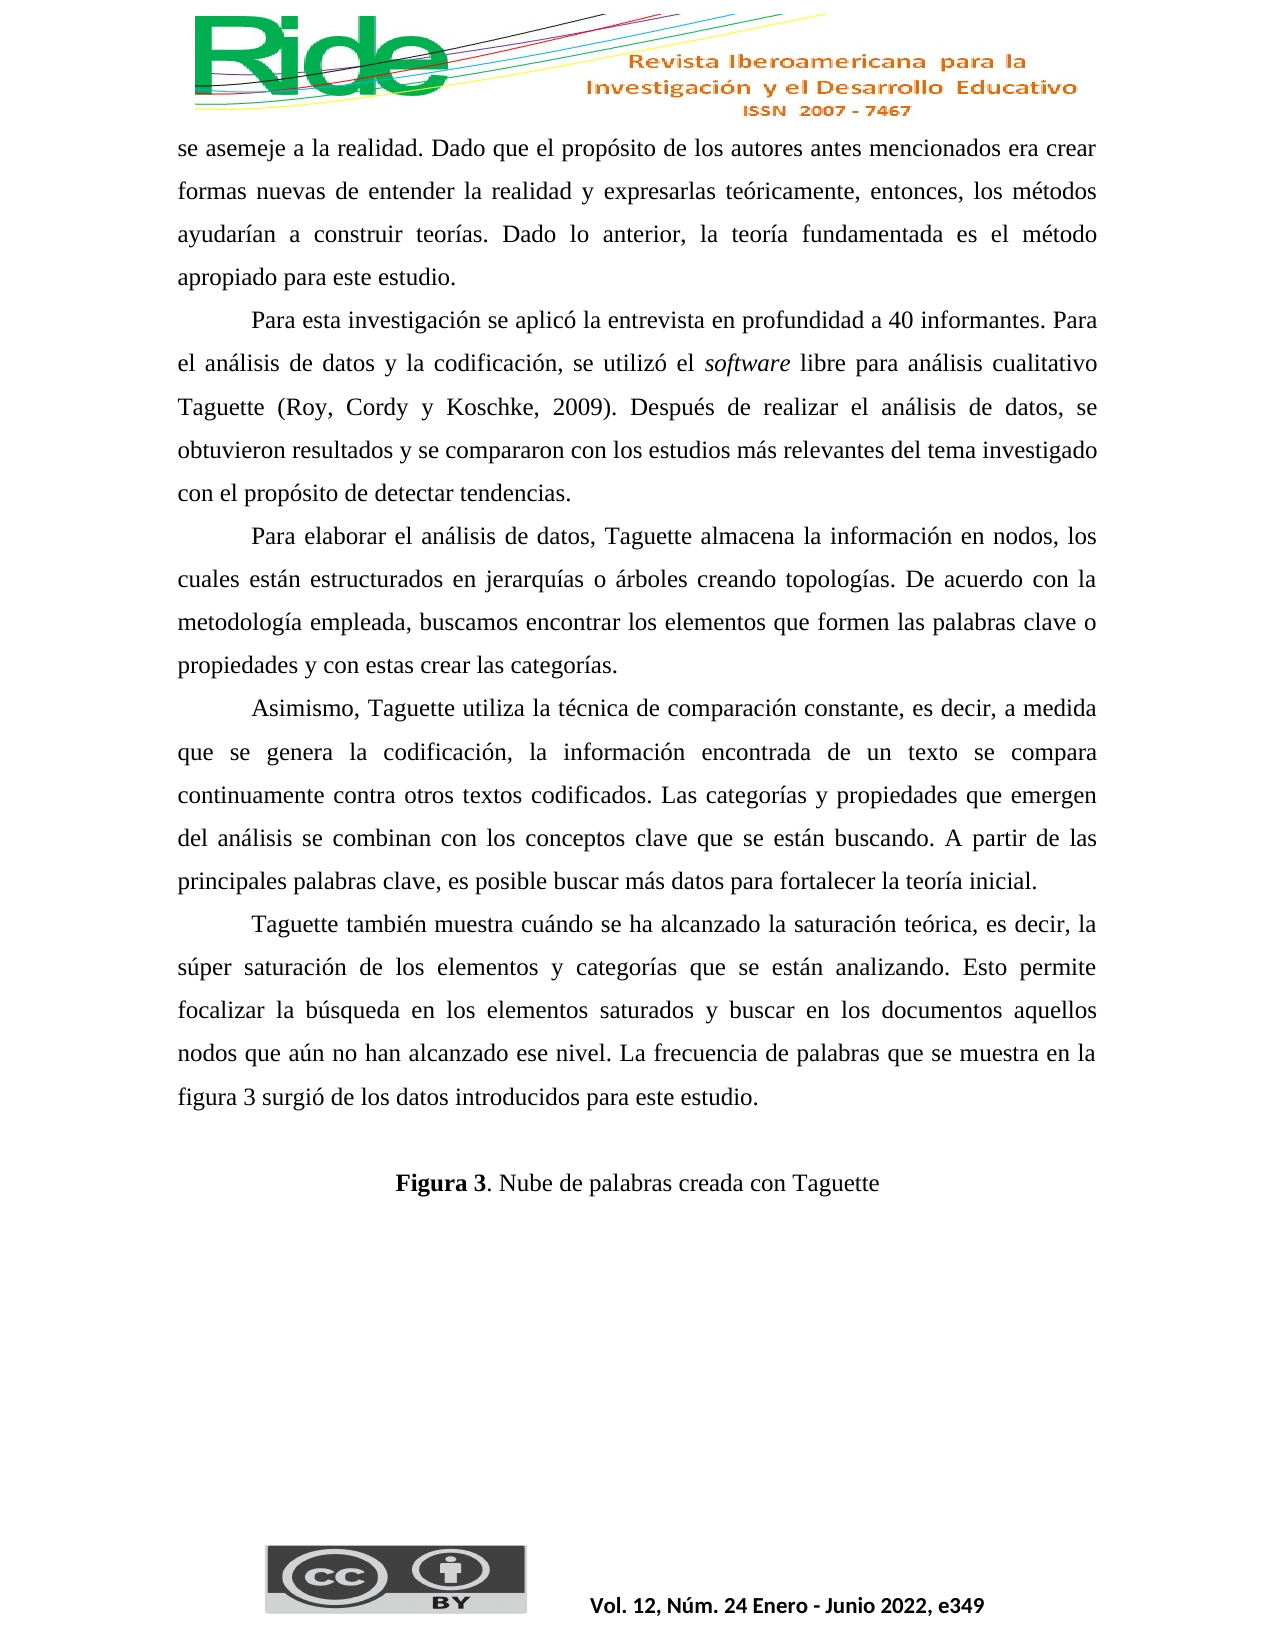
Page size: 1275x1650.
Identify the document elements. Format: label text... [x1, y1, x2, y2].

text Asimismo, Taguette utiliza la técnica de comparación constante, es decir, a medida que se genera la codificación, la información encontrada de un texto se compara continuamente contra otros textos codificados. Las categorías y propiedades que emergen del análisis se combinan con los conceptos clave que se están buscando. A partir de las principales palabras clave, es posible buscar más datos para fortalecer la teoría inicial. [177, 693, 1098, 895]
text Para elaborar el análisis de datos, Taguette almacena la información en nodos, los cuales están estructurados en jerarquías o árboles creando topologías. De acuerdo con la metodología empleada, buscamos encontrar los elementos que formen las palabras clave o propiedades y con estas crear las categorías. [177, 521, 1098, 679]
picture [194, 14, 1081, 119]
text Para esta investigación se aplicó la entrevista en profundidad a 40 informantes. Para el análisis de datos y la codificación, se utilizó el software libre para análisis cualitativo Taguette (Roy, Cordy y Koschke, 2009). Después de realizar el análisis de datos, se obtuvieron resultados y se compararon con los estudios más relevantes del tema investigado con el propósito de detectar tendencias. [177, 305, 1098, 507]
text Figura 3. Nube de palabras creada con Taguette [177, 1168, 1098, 1197]
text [177, 133, 1098, 291]
picture [264, 1545, 528, 1614]
text Taguette también muestra cuándo se ha alcanzado la saturación teórica, es decir, la súper saturación de los elementos y categorías que se están analizando. Esto permite focalizar la búsqueda en los elementos saturados y buscar en los documentos aquellos nodos que aún no han alcanzado ese nivel. La frecuencia de palabras que se muestra en la figura 3 surgió de los datos introducidos para este estudio. [177, 909, 1098, 1110]
